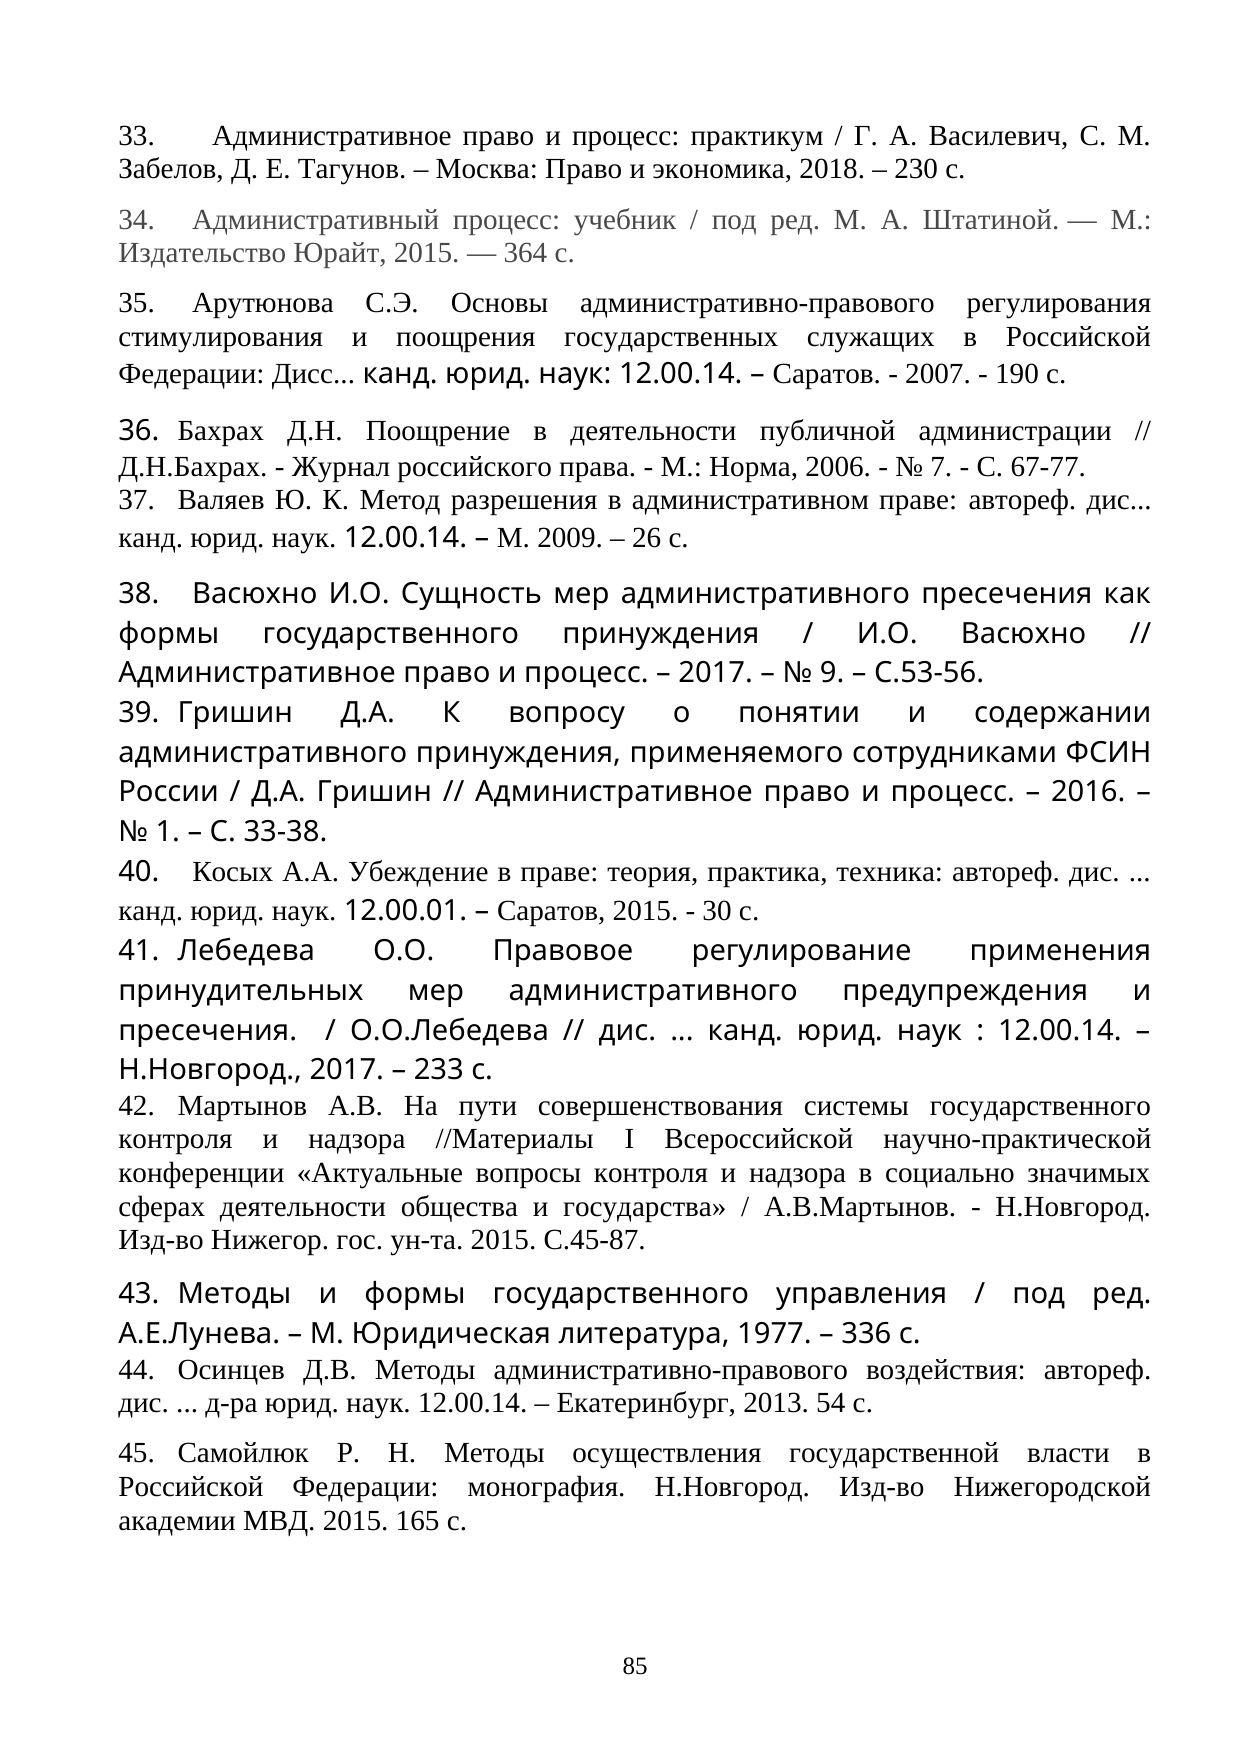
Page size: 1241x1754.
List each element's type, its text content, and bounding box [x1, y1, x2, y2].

list Лебедева О.О. Правовое регулирование применения принудительных мер административного предупреждения и пресечения. / О.О.Лебедева // дис. ... канд. юрид. наук : 12.00.14. – Н.Новгород., 2017. – 233 с. [118, 929, 1152, 1088]
list Методы и формы государственного управления / под ред. А.Е.Лунева. – М. Юридическая литература, 1977. – 336 с. [118, 1272, 1152, 1352]
list Арутюнова С.Э. Основы административно-правового регулирования стимулирования и поощрения государственных служащих в Российской Федерации: Дисс... канд. юрид. наук: 12.00.14. – Саратов. - 2007. - 190 с. [118, 286, 1152, 392]
list Бахрах Д.Н. Поощрение в деятельности публичной администрации // Д.Н.Бахрах. - Журнал российского права. - М.: Норма, 2006. - № 7. - С. 67-77. [118, 409, 1152, 482]
list Васюхно И.О. Сущность мер административного пресечения как формы государственного принуждения / И.О. Васюхно // Административное право и процесс. – 2017. – № 9. – С.53-56. [118, 572, 1152, 691]
list Осинцев Д.В. Методы административно-правового воздействия: автореф. дис. ... д-ра юрид. наук. 12.00.14. – Екатеринбург, 2013. 54 с. [118, 1352, 1152, 1419]
list Самойлюк Р. Н. Методы осуществления государственной власти в Российской Федерации: монография. Н.Новгород. Изд-во Нижегородской академии МВД. 2015. 165 с. [118, 1436, 1152, 1536]
list Косых А.А. Убеждение в праве: теория, практика, техника: автореф. дис. ... канд. юрид. наук. 12.00.01. – Саратов, 2015. - 30 с. [118, 850, 1152, 929]
list Административное право и процесс: практикум / Г. А. Василевич, С. М. Забелов, Д. Е. Тагунов. – Москва: Право и экономика, 2018. – 230 с. [118, 118, 1152, 185]
list Валяев Ю. К. Метод разрешения в административном праве: автореф. дис... канд. юрид. наук. 12.00.14. – М. 2009. – 26 с. [118, 482, 1152, 556]
list Гришин Д.А. К вопросу о понятии и содержании административного принуждения, применяемого сотрудниками ФСИН России / Д.А. Гришин // Административное право и процесс. – 2016. – № 1. – С. 33-38. [118, 691, 1152, 850]
list Административный процесс: учебник / под ред. М. А. Штатиной. — М.: Издательство Юрайт, 2015. — 364 с. [118, 202, 1152, 269]
list Мартынов А.В. На пути совершенствования системы государственного контроля и надзора //Материалы I Всероссийской научно-практической конференции «Актуальные вопросы контроля и надзора в социально значимых сферах деятельности общества и государства» / А.В.Мартынов. - Н.Новгород. Изд-во Нижегор. гос. ун-та. 2015. С.45-87. [118, 1088, 1152, 1256]
